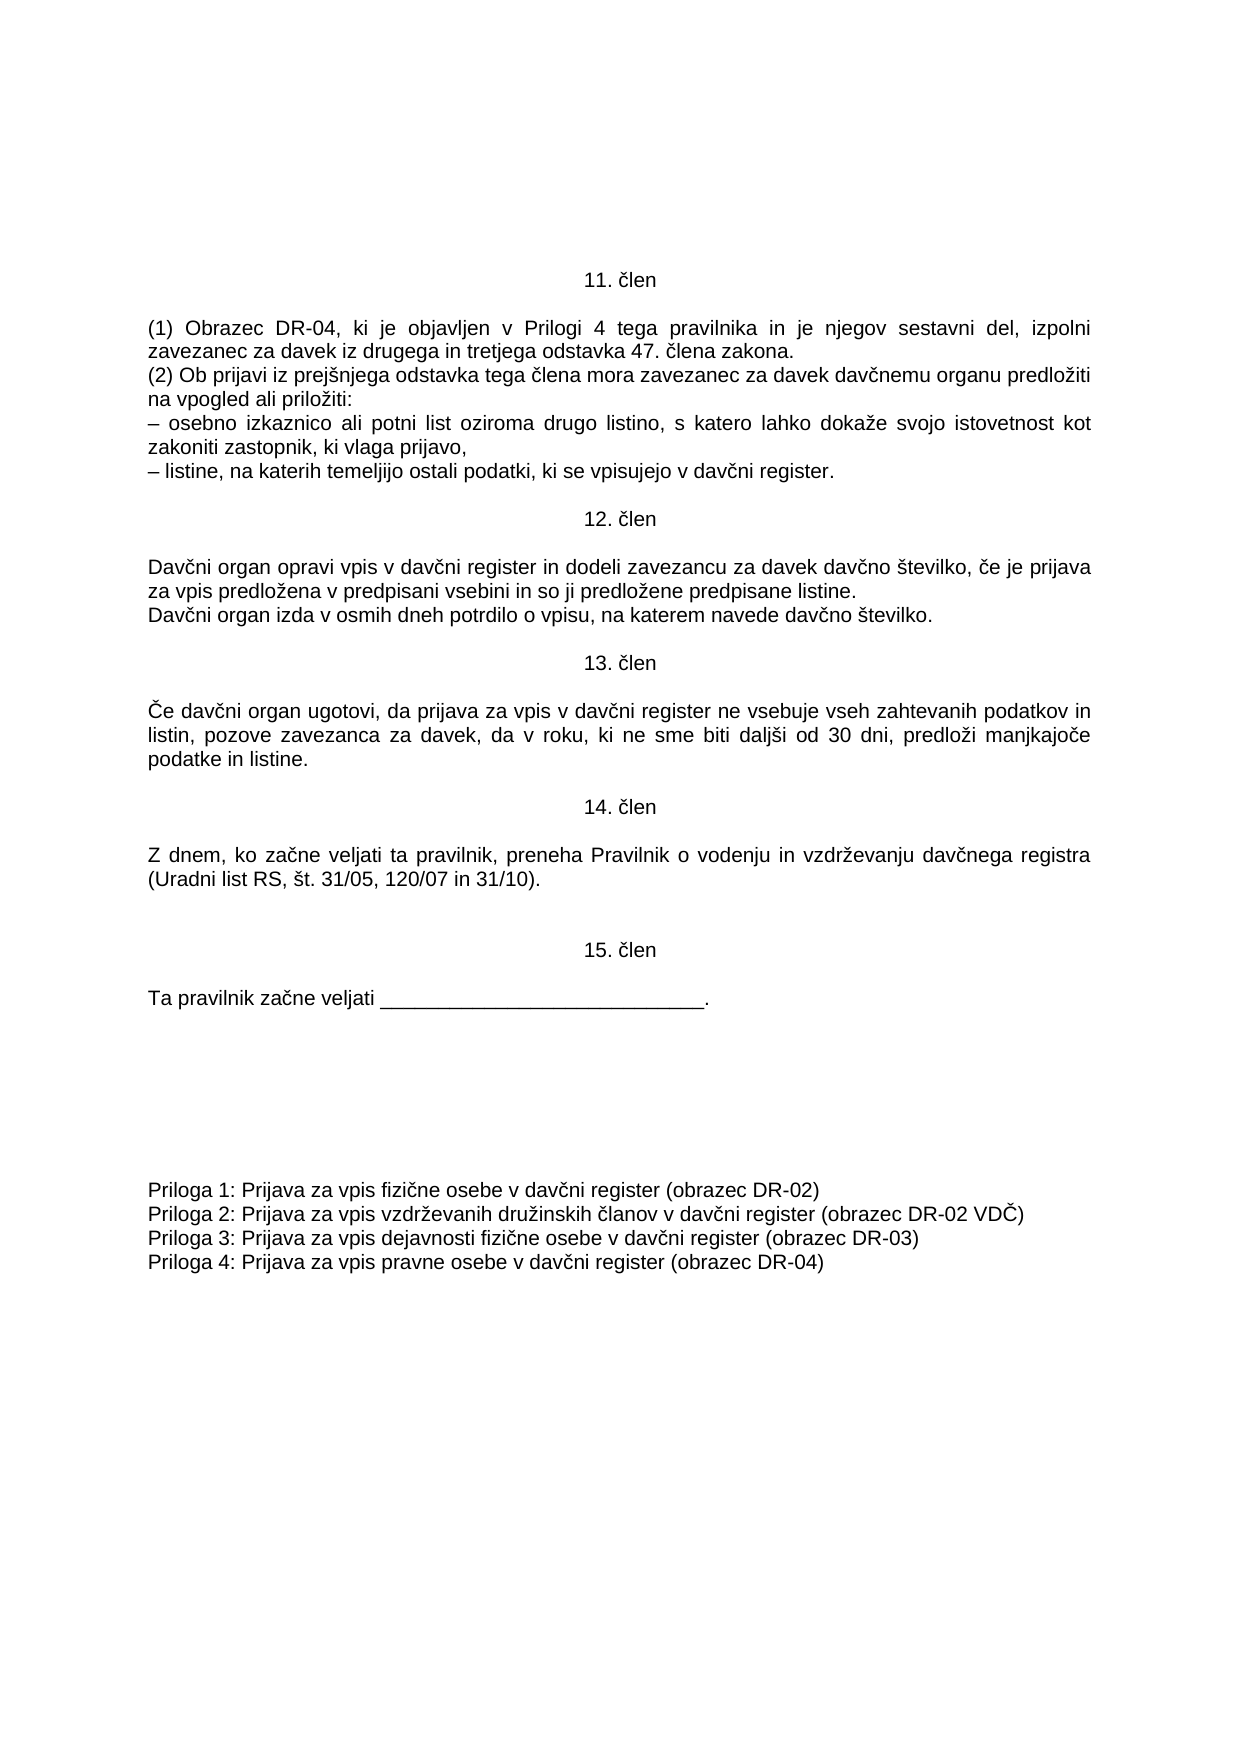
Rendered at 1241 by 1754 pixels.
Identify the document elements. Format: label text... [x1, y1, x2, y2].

text Davčni organ izda v osmih dneh potrdilo o vpisu, na katerem navede davčno številko. [148, 603, 1093, 627]
text 15. člen [148, 938, 1093, 962]
text 13. člen [148, 651, 1093, 675]
text (2) Ob prijavi iz prejšnjega odstavka tega člena mora zavezanec za davek davčnemu organu predložiti na vpogled ali priložiti: [148, 363, 1093, 411]
text Priloga 2: Prijava za vpis vzdrževanih družinskih članov v davčni register (obrazec DR-02 VDČ) [148, 1202, 1093, 1226]
text Davčni organ opravi vpis v davčni register in dodeli zavezancu za davek davčno številko, če je prijava za vpis predložena v predpisani vsebini in so ji predložene predpisane listine. [148, 555, 1093, 603]
text Priloga 3: Prijava za vpis dejavnosti fizične osebe v davčni register (obrazec DR-03) [148, 1226, 1093, 1250]
text 12. člen [148, 507, 1093, 531]
text 14. člen [148, 794, 1093, 818]
text 11. člen [148, 267, 1093, 291]
text Če davčni organ ugotovi, da prijava za vpis v davčni register ne vsebuje vseh zahtevanih podatkov in listin, pozove zavezanca za davek, da v roku, ki ne sme biti daljši od 30 dni, predloži manjkajoče podatke in listine. [148, 699, 1093, 771]
text – listine, na katerih temeljijo ostali podatki, ki se vpisujejo v davčni register. [148, 459, 1093, 483]
text Z dnem, ko začne veljati ta pravilnik, preneha Pravilnik o vodenju in vzdrževanju davčnega registra (Uradni list RS, št. 31/05, 120/07 in 31/10). [148, 842, 1093, 890]
text Ta pravilnik začne veljati ____________________________. [148, 986, 1093, 1010]
text Priloga 1: Prijava za vpis fizične osebe v davčni register (obrazec DR-02) [148, 1178, 1093, 1202]
text Priloga 4: Prijava za vpis pravne osebe v davčni register (obrazec DR-04) [148, 1250, 1093, 1274]
text – osebno izkaznico ali potni list oziroma drugo listino, s katero lahko dokaže svojo istovetnost kot zakoniti zastopnik, ki vlaga prijavo, [148, 411, 1093, 459]
text (1) Obrazec DR-04, ki je objavljen v Prilogi 4 tega pravilnika in je njegov sestavni del, izpolni zavezanec za davek iz drugega in tretjega odstavka 47. člena zakona. [148, 315, 1093, 363]
